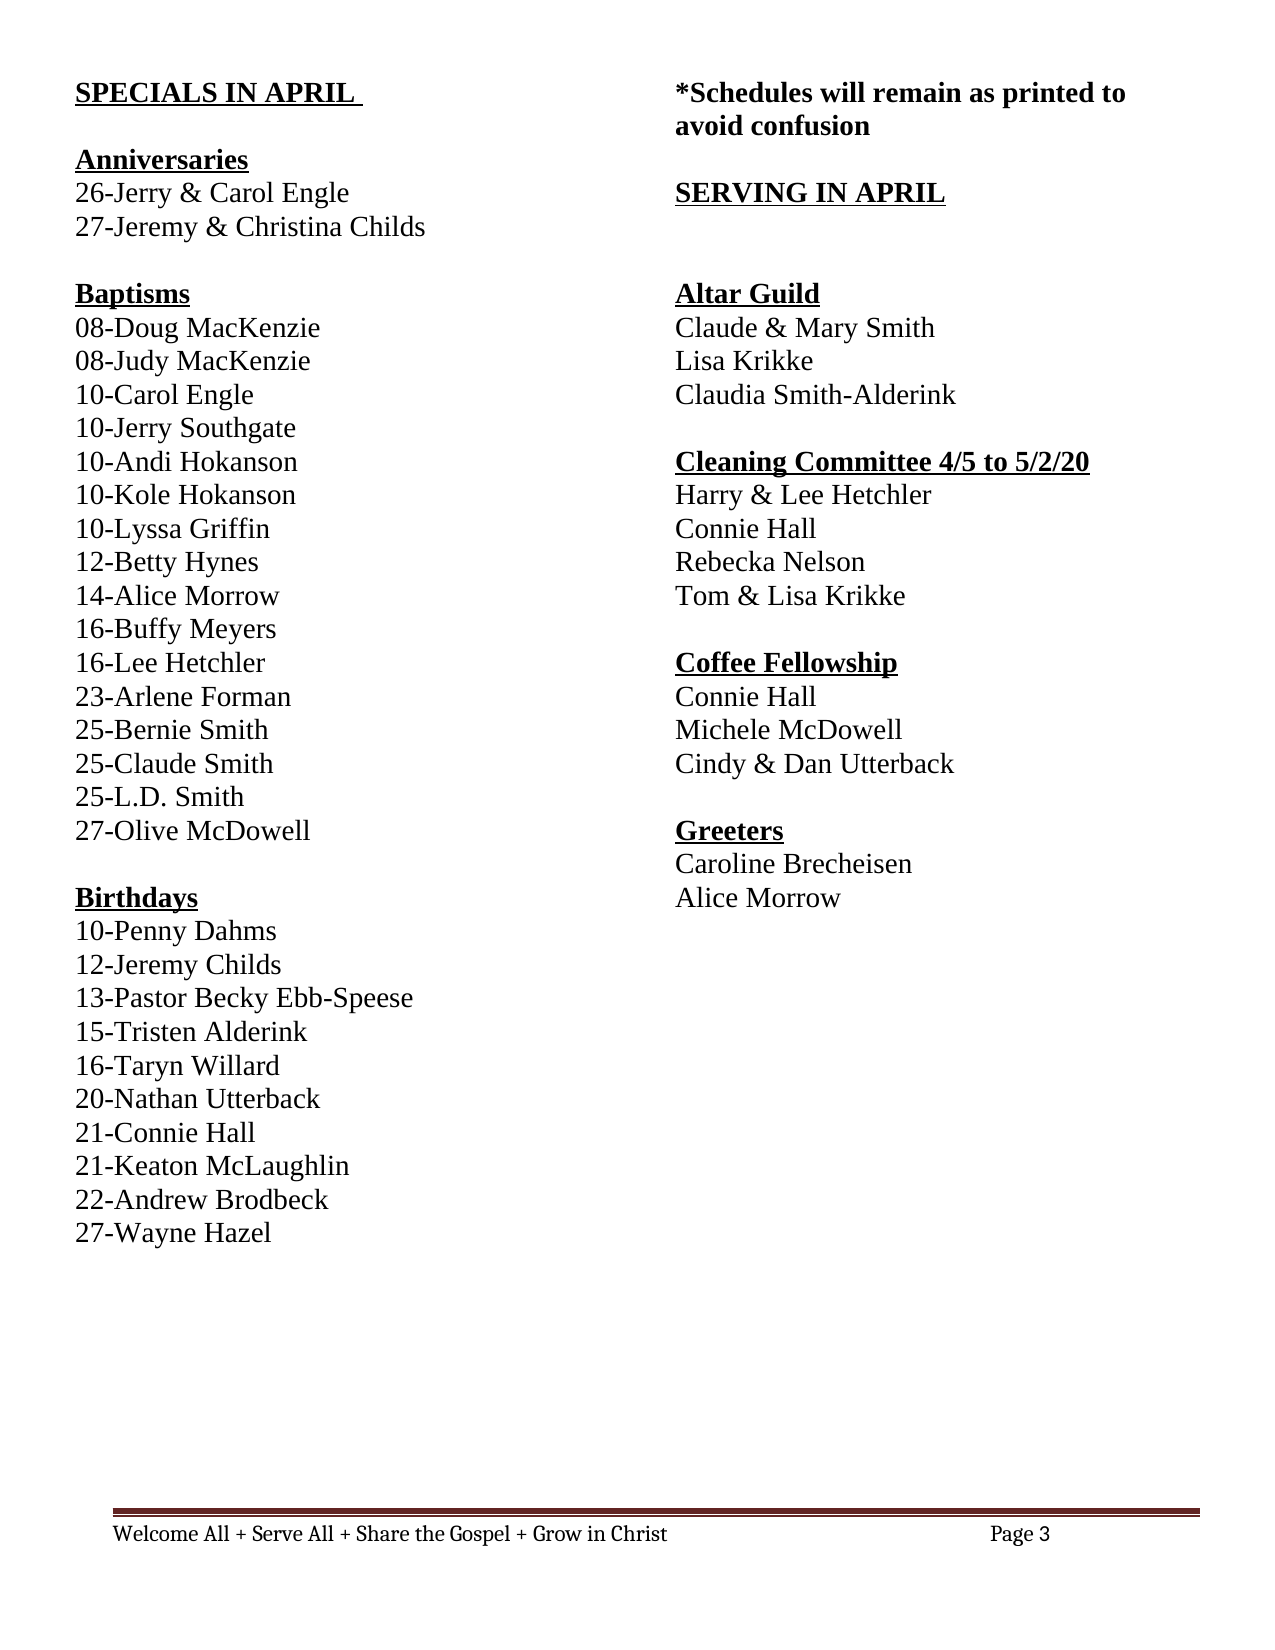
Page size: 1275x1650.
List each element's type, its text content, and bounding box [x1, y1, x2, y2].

text 12-Jeremy Childs [75, 947, 600, 981]
text 22-Andrew Brodbeck [75, 1182, 600, 1215]
text Claude & Mary Smith [675, 310, 1200, 343]
text 26-Jerry & Carol Engle [75, 176, 600, 209]
text 16-Buffy Meyers [75, 612, 600, 645]
text 10-Kole Hokanson [75, 477, 600, 511]
text Harry & Lee Hetchler [675, 477, 1200, 511]
text 27-Olive McDowell [75, 813, 600, 846]
text 25-Bernie Smith [75, 712, 600, 746]
text *Schedules will remain as printed to avoid confusion [675, 75, 1200, 142]
text Anniversaries [75, 142, 600, 176]
text 10-Lyssa Griffin [75, 511, 600, 544]
text Cindy & Dan Utterback [675, 746, 1200, 779]
text 25-Claude Smith [75, 746, 600, 779]
text Michele McDowell [675, 712, 1200, 746]
text 08-Doug MacKenzie [75, 310, 600, 343]
text 12-Betty Hynes [75, 544, 600, 578]
text 16-Lee Hetchler [75, 645, 600, 679]
text 21-Connie Hall [75, 1115, 600, 1148]
text Greeters [675, 813, 1200, 846]
text Altar Guild [675, 276, 1200, 310]
text 13-Pastor Becky Ebb-Speese [75, 981, 600, 1014]
text Alice Morrow [675, 880, 1200, 913]
text 10-Carol Engle [75, 377, 600, 410]
text 16-Taryn Willard [75, 1048, 600, 1081]
text 20-Nathan Utterback [75, 1081, 600, 1115]
text SPECIALS IN APRIL [75, 75, 600, 108]
text Cleaning Committee 4/5 to 5/2/20 [675, 444, 1200, 477]
text 23-Arlene Forman [75, 679, 600, 712]
text Lisa Krikke [675, 343, 1200, 377]
text 14-Alice Morrow [75, 578, 600, 612]
text 15-Tristen Alderink [75, 1014, 600, 1048]
text 10-Andi Hokanson [75, 444, 600, 477]
text Coffee Fellowship [675, 645, 1200, 679]
text Caroline Brecheisen [675, 846, 1200, 880]
text 10-Penny Dahms [75, 913, 600, 947]
text Rebecka Nelson [675, 544, 1200, 578]
text 27-Wayne Hazel [75, 1215, 600, 1249]
text SERVING IN APRIL [675, 176, 1200, 209]
text Tom & Lisa Krikke [675, 578, 1200, 612]
text 27-Jeremy & Christina Childs [75, 209, 600, 243]
text Birthdays [75, 880, 600, 913]
text Claudia Smith-Alderink [675, 377, 1200, 410]
text 21-Keaton McLaughlin [75, 1148, 600, 1182]
text 08-Judy MacKenzie [75, 343, 600, 377]
text Baptisms [75, 276, 600, 310]
text Connie Hall [675, 679, 1200, 712]
text 25-L.D. Smith [75, 779, 600, 813]
text Connie Hall [675, 511, 1200, 544]
text 10-Jerry Southgate [75, 410, 600, 444]
